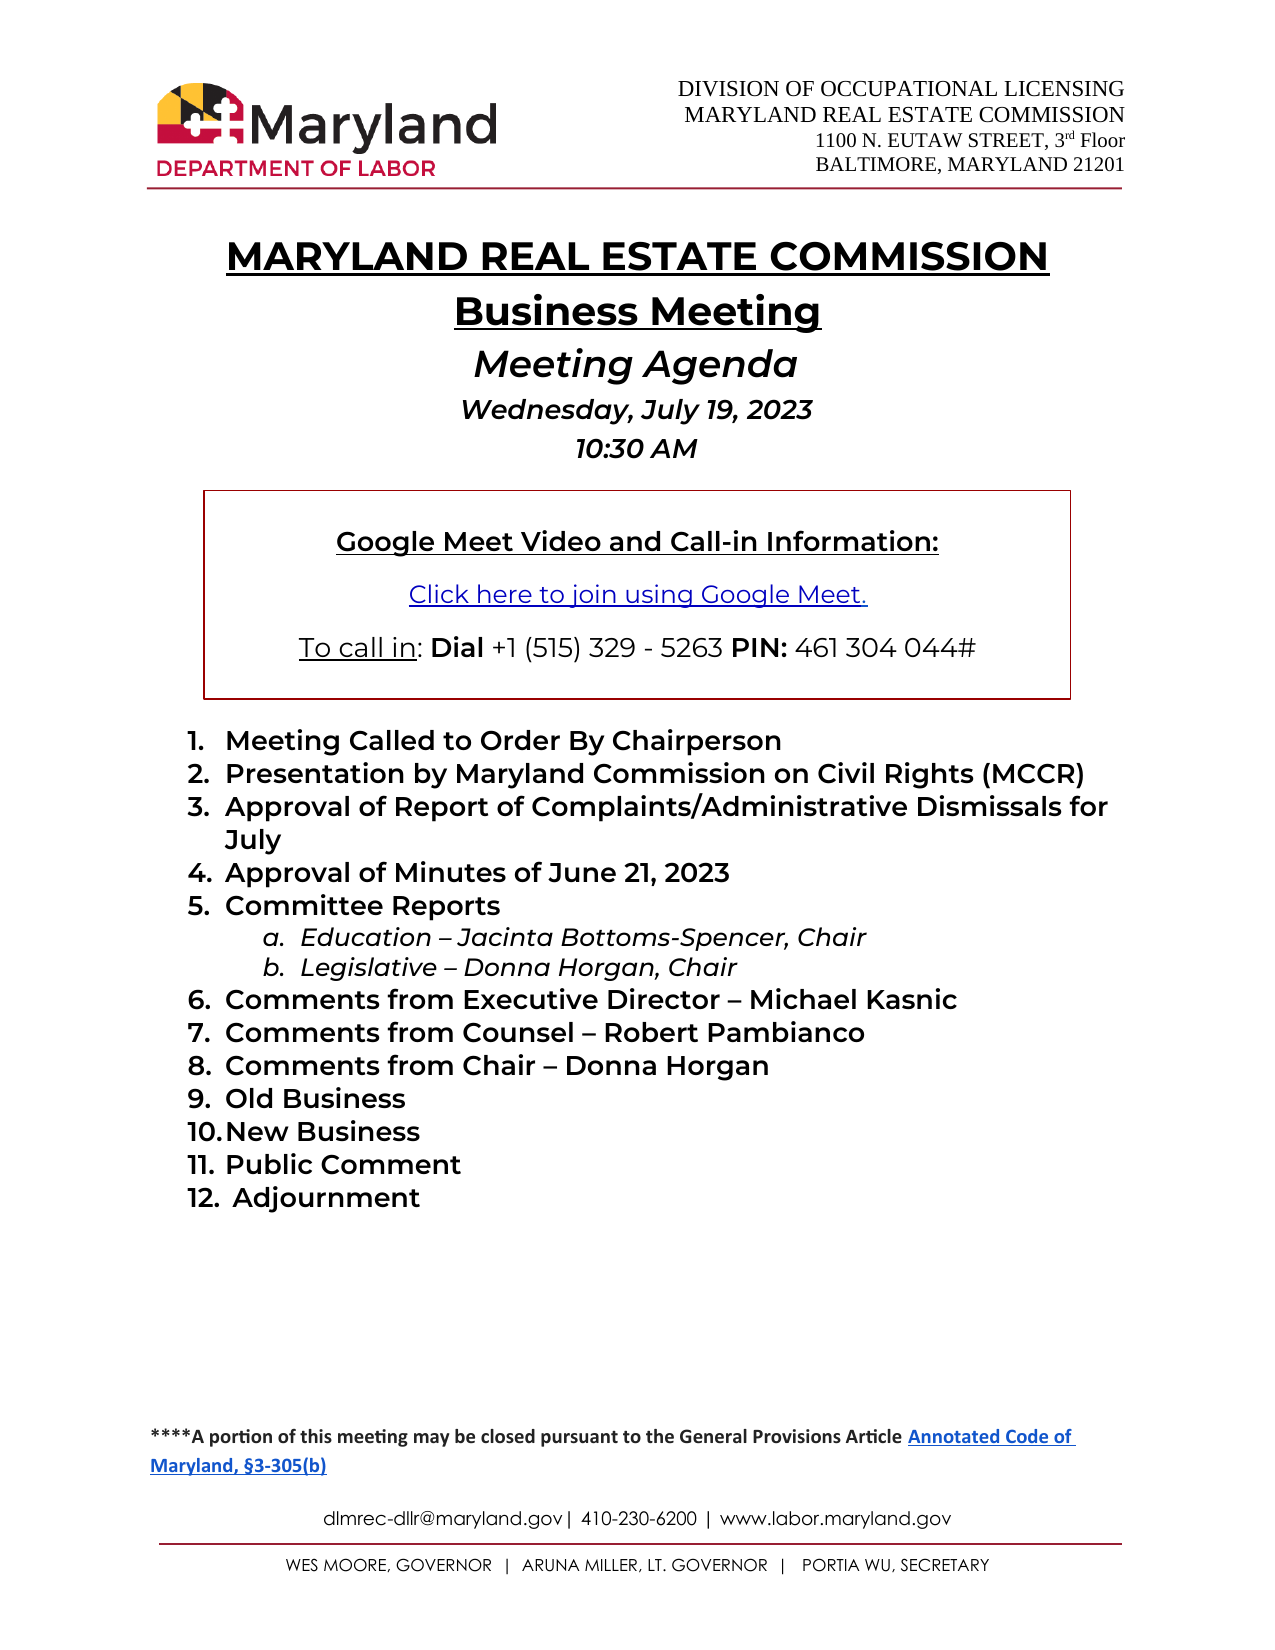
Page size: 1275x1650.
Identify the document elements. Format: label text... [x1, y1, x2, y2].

list Committee Reports [187, 889, 1125, 922]
list Comments from Chair – Donna Horgan [187, 1049, 1125, 1082]
list New Business [187, 1115, 1125, 1148]
text Meeting Agenda [150, 341, 1125, 387]
text Google Meet Video and Call-in Information: [150, 526, 1125, 559]
list Approval of Minutes of June 21, 2023 [187, 856, 1125, 889]
text Click here to join using Google Meet. [150, 579, 1125, 610]
list Public Comment [187, 1148, 1125, 1181]
text To call in: Dial +1 (515) 329 - 5263 PIN: 461 304 044# [150, 631, 1125, 664]
list Old Business [187, 1082, 1125, 1115]
text 10:30 AM [150, 432, 1125, 466]
list Meeting Called to Order By Chairperson [187, 724, 1125, 757]
list Comments from Executive Director – Michael Kasnic [187, 983, 1125, 1016]
text Wednesday, July 19, 2023 [150, 393, 1125, 426]
list Adjournment [187, 1181, 1125, 1214]
list Approval of Report of Complaints/Administrative Dismissals for July [187, 790, 1125, 856]
list Presentation by Maryland Commission on Civil Rights (MCCR) [187, 757, 1125, 790]
text Business Meeting [150, 287, 1125, 335]
list Comments from Counsel – Robert Pambianco [187, 1016, 1125, 1049]
picture [150, 76, 503, 183]
list Legislative – Donna Horgan, Chair [262, 953, 1125, 983]
list Education – Jacinta Bottoms-Spencer, Chair [262, 922, 1125, 953]
text MARYLAND REAL ESTATE COMMISSION [150, 232, 1125, 281]
